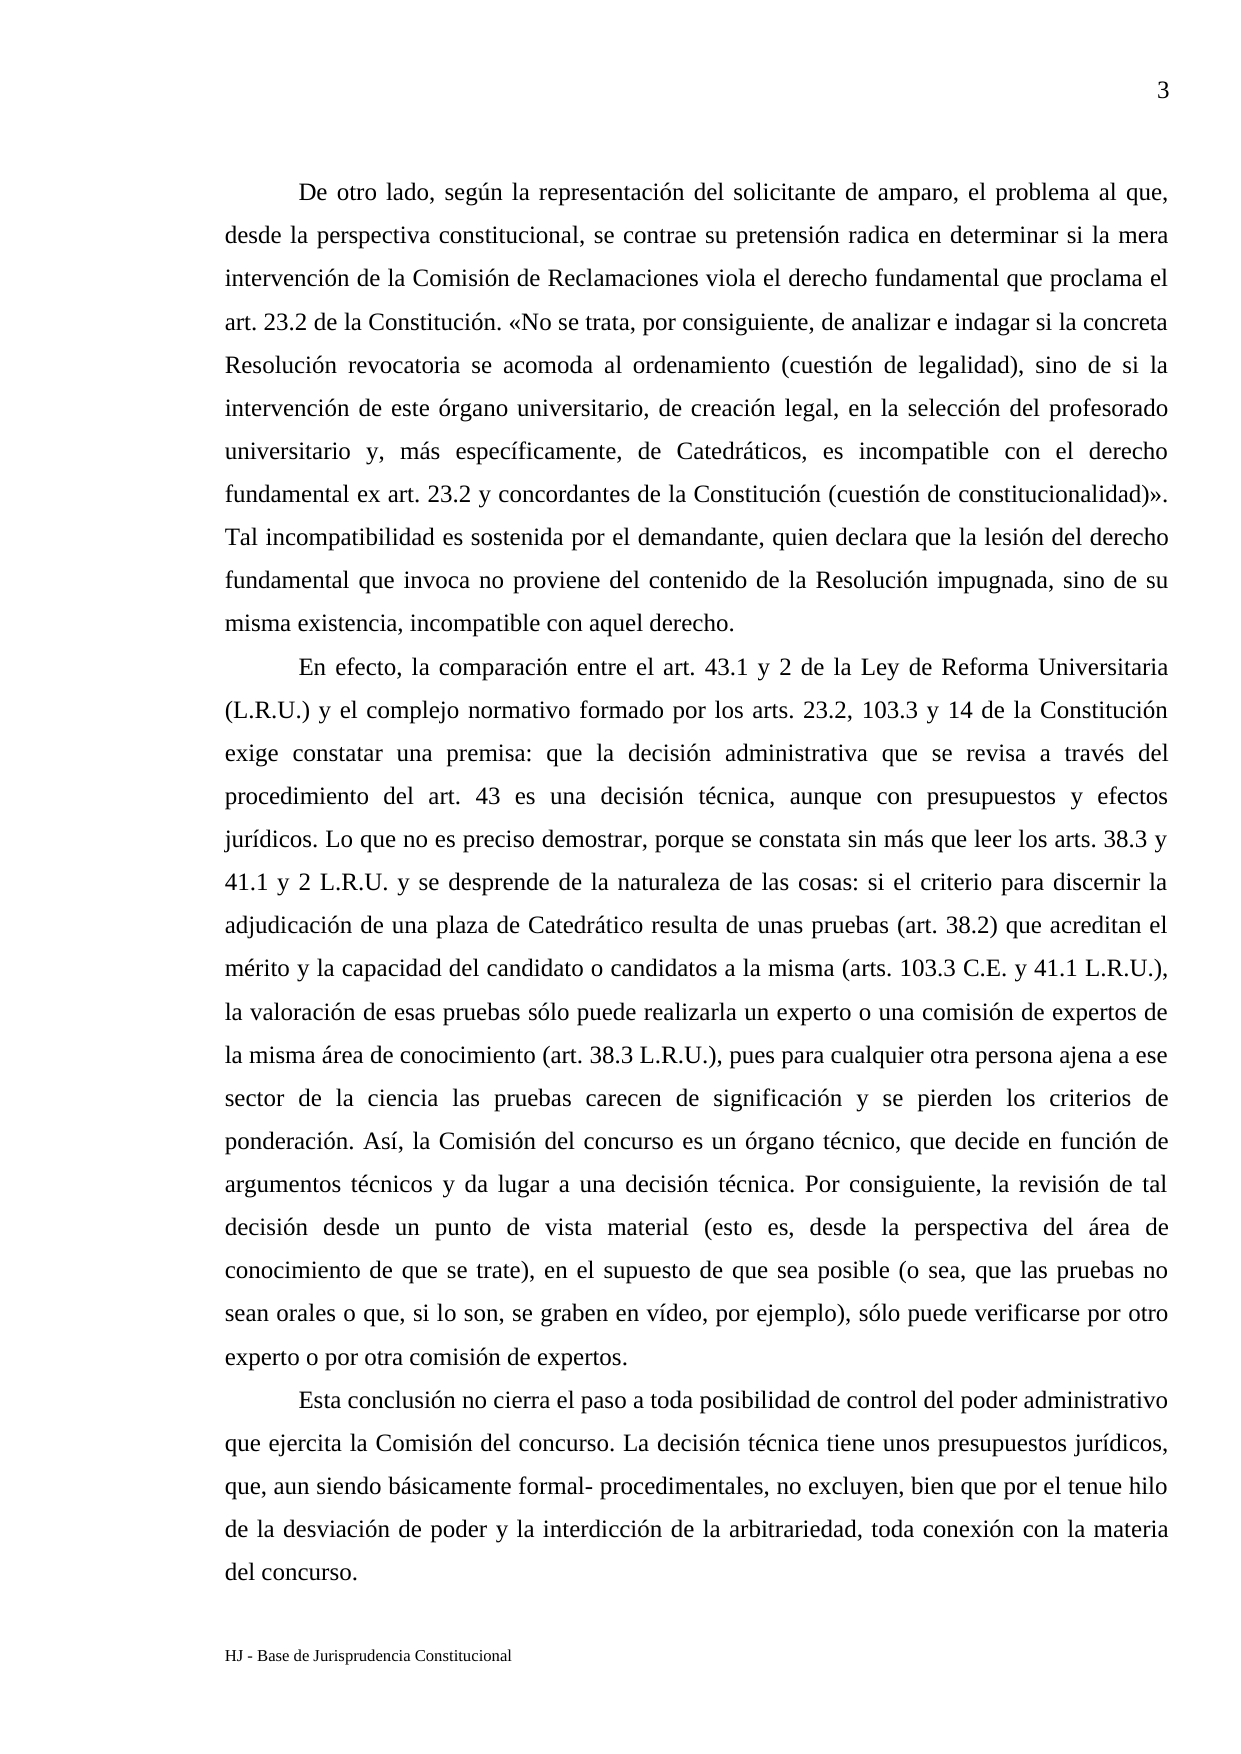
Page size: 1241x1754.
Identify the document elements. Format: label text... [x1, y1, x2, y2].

text De otro lado, según la representación del solicitante de amparo, el problema al que, desde la perspectiva constitucional, se contrae su pretensión radica en determinar si la mera intervención de la Comisión de Reclamaciones viola el derecho fundamental que proclama el art. 23.2 de la Constitución. «No se trata, por consiguiente, de analizar e indagar si la concreta Resolución revocatoria se acomoda al ordenamiento (cuestión de legalidad), sino de si la intervención de este órgano universitario, de creación legal, en la selección del profesorado universitario y, más específicamente, de Catedráticos, es incompatible con el derecho fundamental ex art. 23.2 y concordantes de la Constitución (cuestión de constitucionalidad)». Tal incompatibilidad es sostenida por el demandante, quien declara que la lesión del derecho fundamental que invoca no proviene del contenido de la Resolución impugnada, sino de su misma existencia, incompatible con aquel derecho. [224, 177, 1169, 637]
text Esta conclusión no cierra el paso a toda posibilidad de control del poder administrativo que ejercita la Comisión del concurso. La decisión técnica tiene unos presupuestos jurídicos, que, aun siendo básicamente formal- procedimentales, no excluyen, bien que por el tenue hilo de la desviación de poder y la interdicción de la arbitrariedad, toda conexión con la materia del concurso. [224, 1385, 1169, 1586]
text En efecto, la comparación entre el art. 43.1 y 2 de la Ley de Reforma Universitaria (L.R.U.) y el complejo normativo formado por los arts. 23.2, 103.3 y 14 de la Constitución exige constatar una premisa: que la decisión administrativa que se revisa a través del procedimiento del art. 43 es una decisión técnica, aunque con presupuestos y efectos jurídicos. Lo que no es preciso demostrar, porque se constata sin más que leer los arts. 38.3 y 41.1 y 2 L.R.U. y se desprende de la naturaleza de las cosas: si el criterio para discernir la adjudicación de una plaza de Catedrático resulta de unas pruebas (art. 38.2) que acreditan el mérito y la capacidad del candidato o candidatos a la misma (arts. 103.3 C.E. y 41.1 L.R.U.), la valoración de esas pruebas sólo puede realizarla un experto o una comisión de expertos de la misma área de conocimiento (art. 38.3 L.R.U.), pues para cualquier otra persona ajena a ese sector de la ciencia las pruebas carecen de significación y se pierden los criterios de ponderación. Así, la Comisión del concurso es un órgano técnico, que decide en función de argumentos técnicos y da lugar a una decisión técnica. Por consiguiente, la revisión de tal decisión desde un punto de vista material (esto es, desde la perspectiva del área de conocimiento de que se trate), en el supuesto de que sea posible (o sea, que las pruebas no sean orales o que, si lo son, se graben en vídeo, por ejemplo), sólo puede verificarse por otro experto o por otra comisión de expertos. [224, 652, 1169, 1370]
